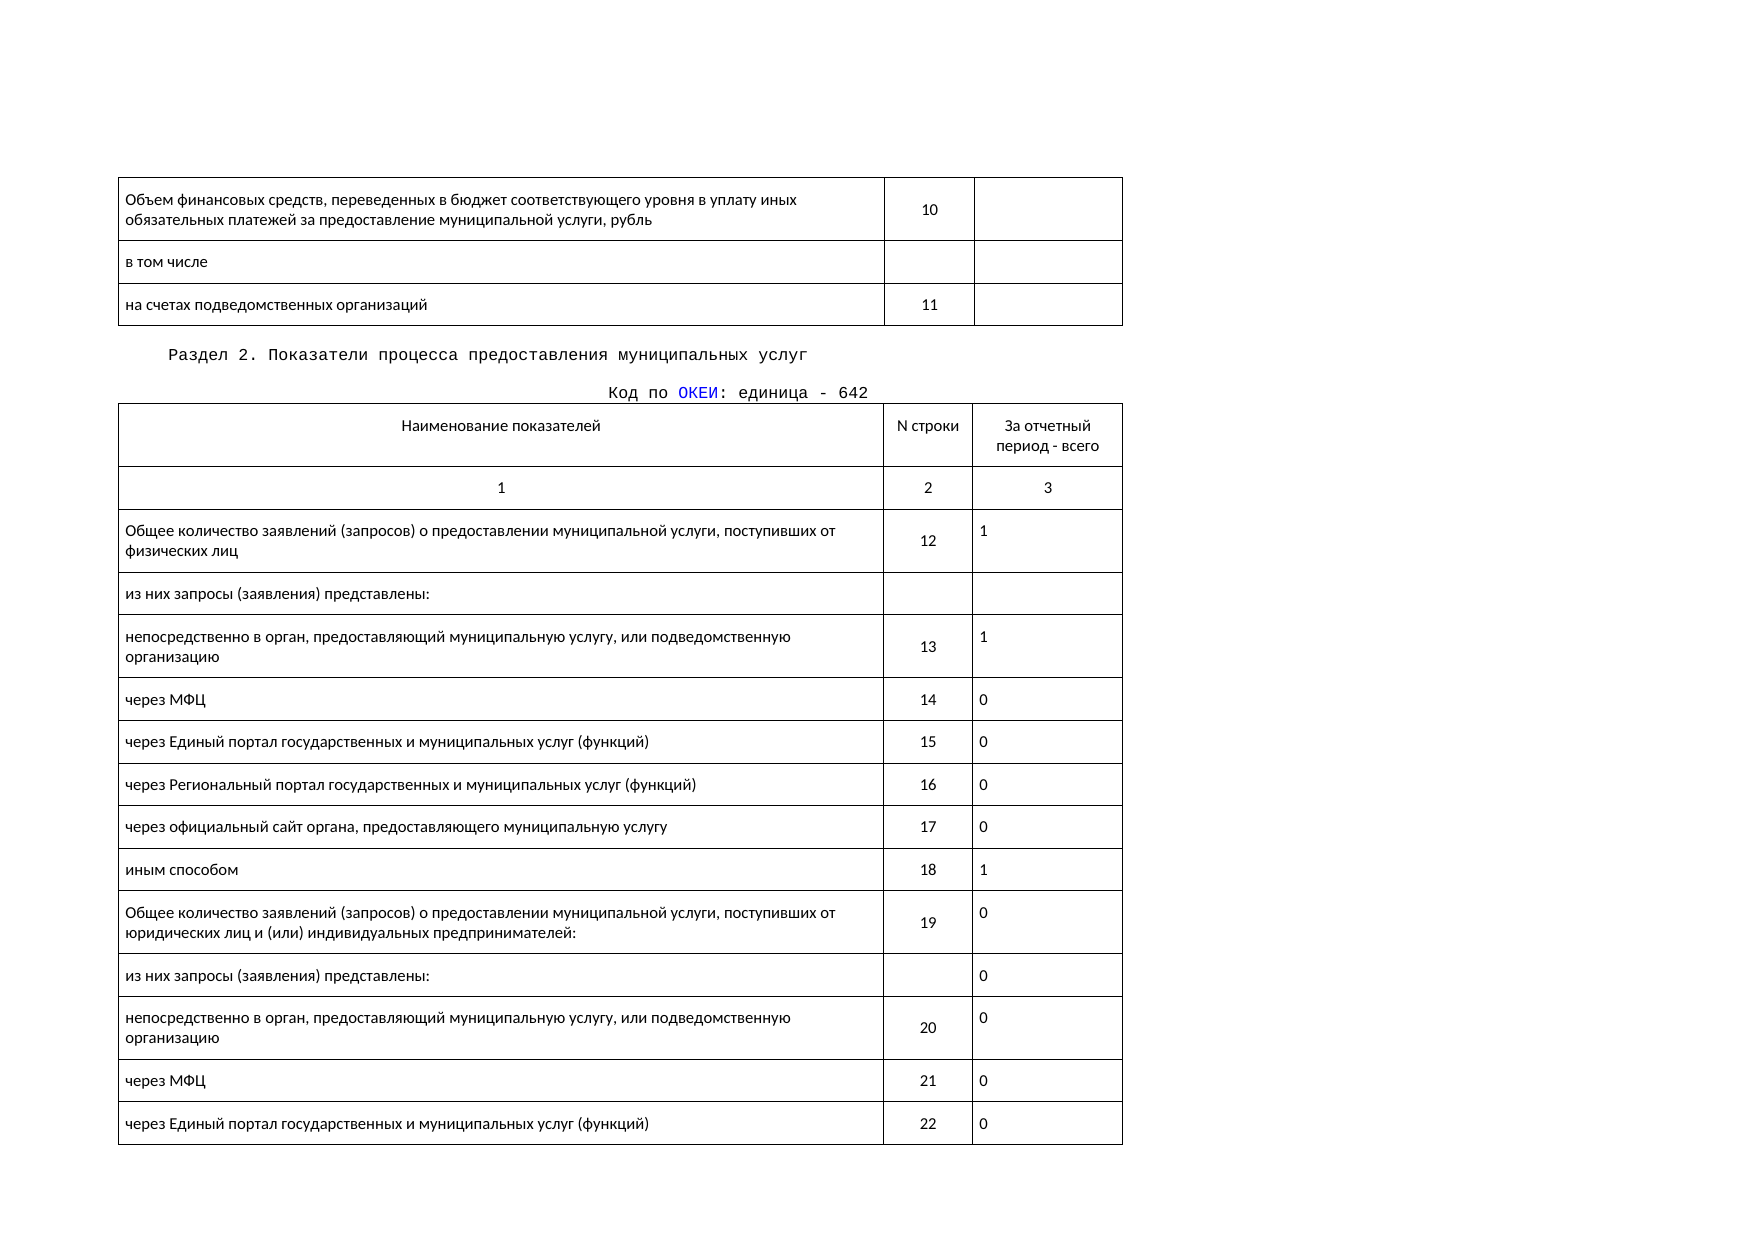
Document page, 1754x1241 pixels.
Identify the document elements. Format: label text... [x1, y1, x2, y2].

table_cell [973, 573, 1122, 614]
table_cell 0 [973, 764, 1122, 805]
table_cell 0 [973, 721, 1122, 762]
table_cell 10 [885, 178, 974, 240]
table_cell через МФЦ [119, 1060, 883, 1101]
table_cell иным способом [119, 849, 883, 890]
table_cell на счетах подведомственных организаций [119, 284, 884, 325]
table_cell 22 [884, 1102, 972, 1144]
table_cell в том числе [119, 241, 884, 283]
table_cell 1 [973, 615, 1122, 677]
table_cell 12 [884, 510, 972, 572]
table_cell 13 [884, 615, 972, 677]
text Код по ОКЕИ: единица - 642 [118, 384, 1636, 403]
table_cell 15 [884, 721, 972, 762]
table_cell из них запросы (заявления) представлены: [119, 573, 883, 614]
table_cell 2 [884, 467, 972, 509]
table_cell непосредственно в орган, предоставляющий муниципальную услугу, или подведомственную организацию [119, 997, 883, 1059]
table_cell через МФЦ [119, 678, 883, 720]
table_cell через официальный сайт органа, предоставляющего муниципальную услугу [119, 806, 883, 848]
table_cell Общее количество заявлений (запросов) о предоставлении муниципальной услуги, поступивших от юридических лиц и (или) индивидуальных предпринимателей: [119, 891, 883, 953]
table_cell 11 [885, 284, 974, 325]
table_cell через Единый портал государственных и муниципальных услуг (функций) [119, 721, 883, 762]
table_cell 20 [884, 997, 972, 1059]
table_cell 0 [973, 997, 1122, 1059]
table_cell 14 [884, 678, 972, 720]
table_cell из них запросы (заявления) представлены: [119, 954, 883, 996]
table_cell 3 [973, 467, 1122, 509]
text Раздел 2. Показатели процесса предоставления муниципальных услуг [118, 347, 1636, 366]
table_cell [975, 241, 1122, 283]
table_header N строки [884, 404, 972, 466]
table_cell 18 [884, 849, 972, 890]
table_cell [975, 284, 1122, 325]
table_cell через Региональный портал государственных и муниципальных услуг (функций) [119, 764, 883, 805]
table_cell 17 [884, 806, 972, 848]
table_cell 0 [973, 954, 1122, 996]
table_cell 21 [884, 1060, 972, 1101]
table_header За отчетный период - всего [973, 404, 1122, 466]
table_cell 1 [119, 467, 883, 509]
table_cell [885, 241, 974, 283]
table_cell [884, 573, 972, 614]
table_cell непосредственно в орган, предоставляющий муниципальную услугу, или подведомственную организацию [119, 615, 883, 677]
table_cell 0 [973, 1060, 1122, 1101]
table_header Наименование показателей [119, 404, 883, 466]
table_cell Объем финансовых средств, переведенных в бюджет соответствующего уровня в уплату иных обязательных платежей за предоставление муниципальной услуги, рубль [119, 178, 884, 240]
table_cell [884, 954, 972, 996]
table_cell 1 [973, 849, 1122, 890]
table_cell 1 [973, 510, 1122, 572]
table_cell 0 [973, 806, 1122, 848]
table_cell Общее количество заявлений (запросов) о предоставлении муниципальной услуги, поступивших от физических лиц [119, 510, 883, 572]
table_cell 16 [884, 764, 972, 805]
table_cell 0 [973, 678, 1122, 720]
table_cell 0 [973, 1102, 1122, 1144]
table_cell через Единый портал государственных и муниципальных услуг (функций) [119, 1102, 883, 1144]
table_cell [975, 178, 1122, 240]
table_cell 19 [884, 891, 972, 953]
table_cell 0 [973, 891, 1122, 953]
